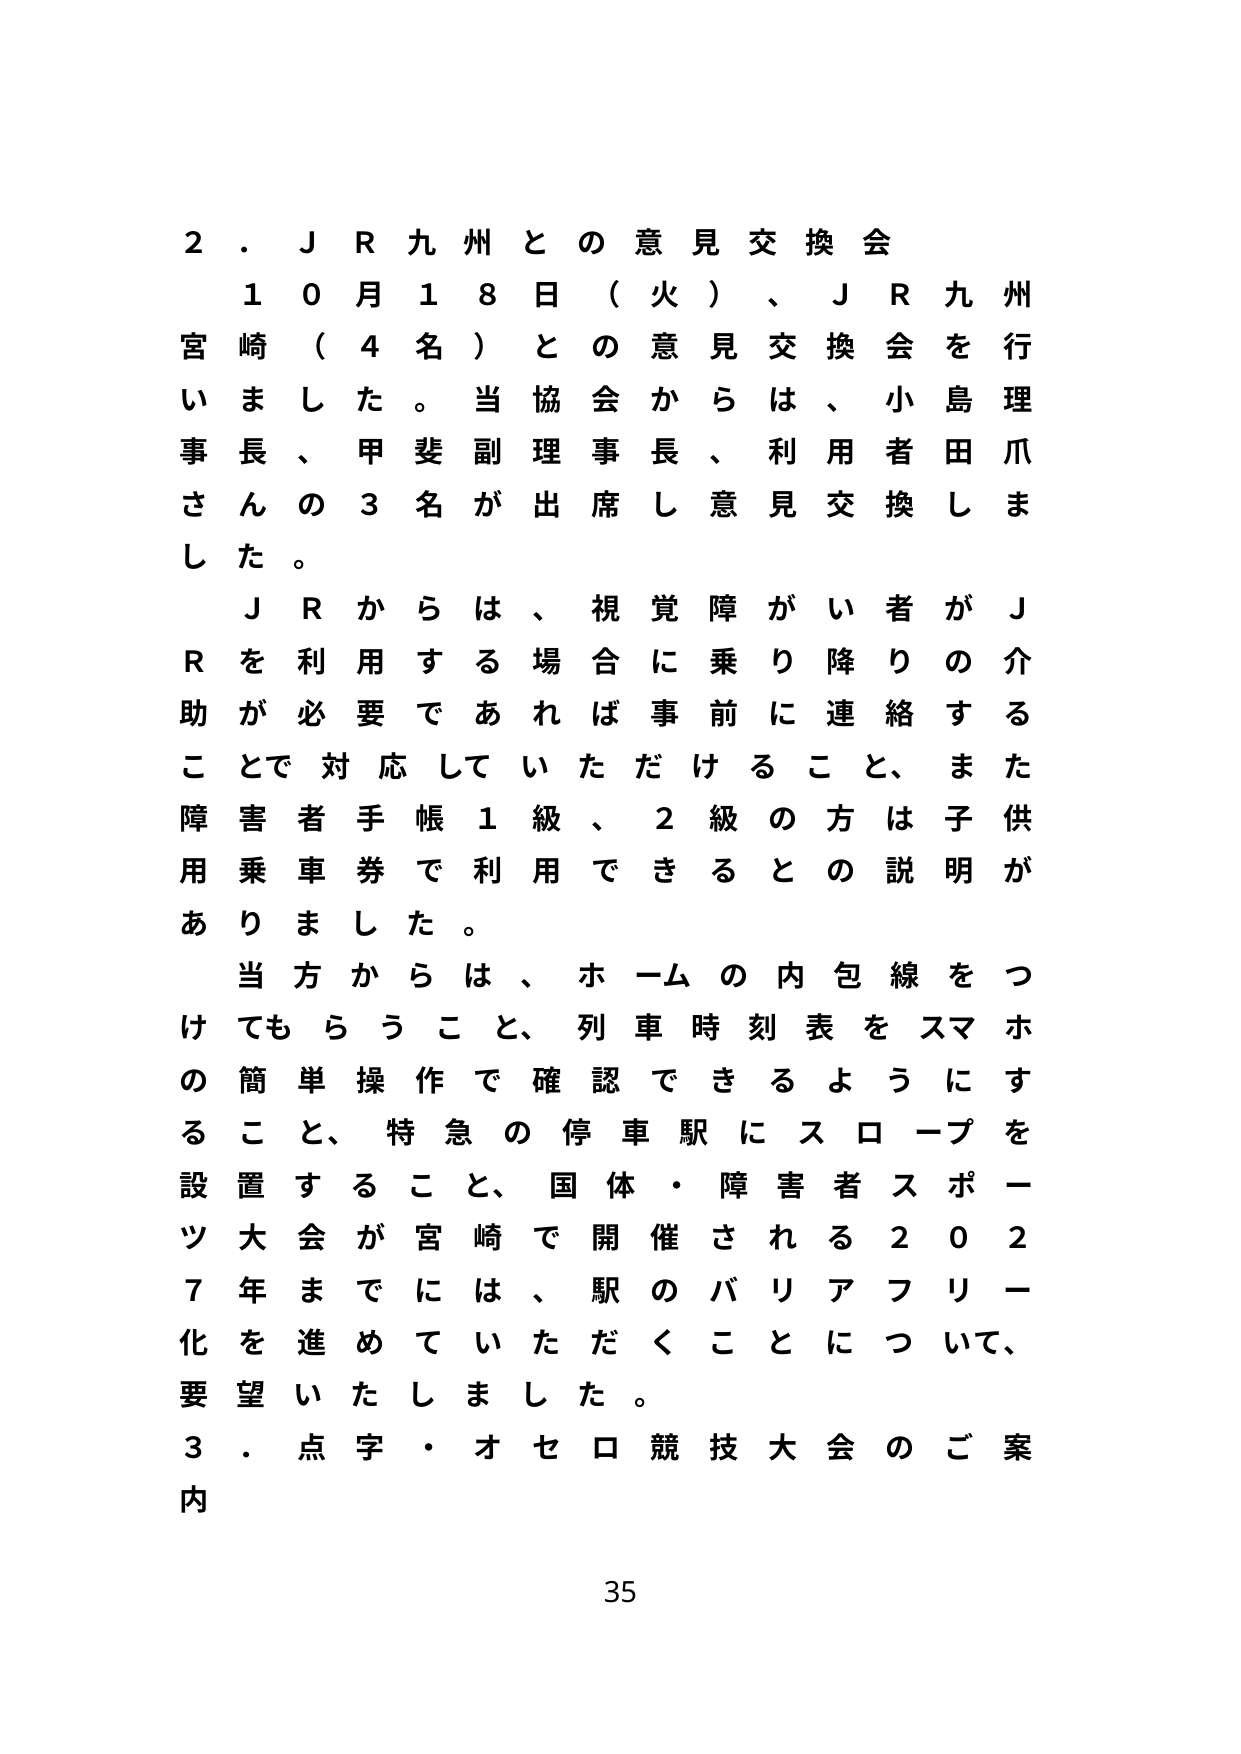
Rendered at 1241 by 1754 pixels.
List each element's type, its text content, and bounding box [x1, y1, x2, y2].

text 当方からは、ホームの内包線をつけてもらうこと、列車時刻表をスマホの簡単操作で確認できるようにすること、特急の停車駅にスロープを設置すること、国体・障害者スポーツ大会が宮崎で開催される２０２７年までには、駅のバリアフリー化を進めていただくことについて、要望いたしました。 [179, 948, 1061, 1419]
text ２．ＪＲ九州との意見交換会 [179, 214, 1061, 267]
text ３．点字・オセロ競技大会のご案内 [179, 1419, 1061, 1524]
text ＪＲからは、視覚障がい者がＪＲを利用する場合に乗り降りの介助が必要であれば事前に連絡することで対応していただけること、また障害者手帳１級、２級の方は子供用乗車券で利用できるとの説明がありました。 [179, 581, 1061, 948]
text １０月１８日（火）、ＪＲ九州宮崎（４名）との意見交換会を行いました。当協会からは、小島理事長、甲斐副理事長、利用者田爪さんの３名が出席し意見交換しました。 [179, 267, 1061, 581]
